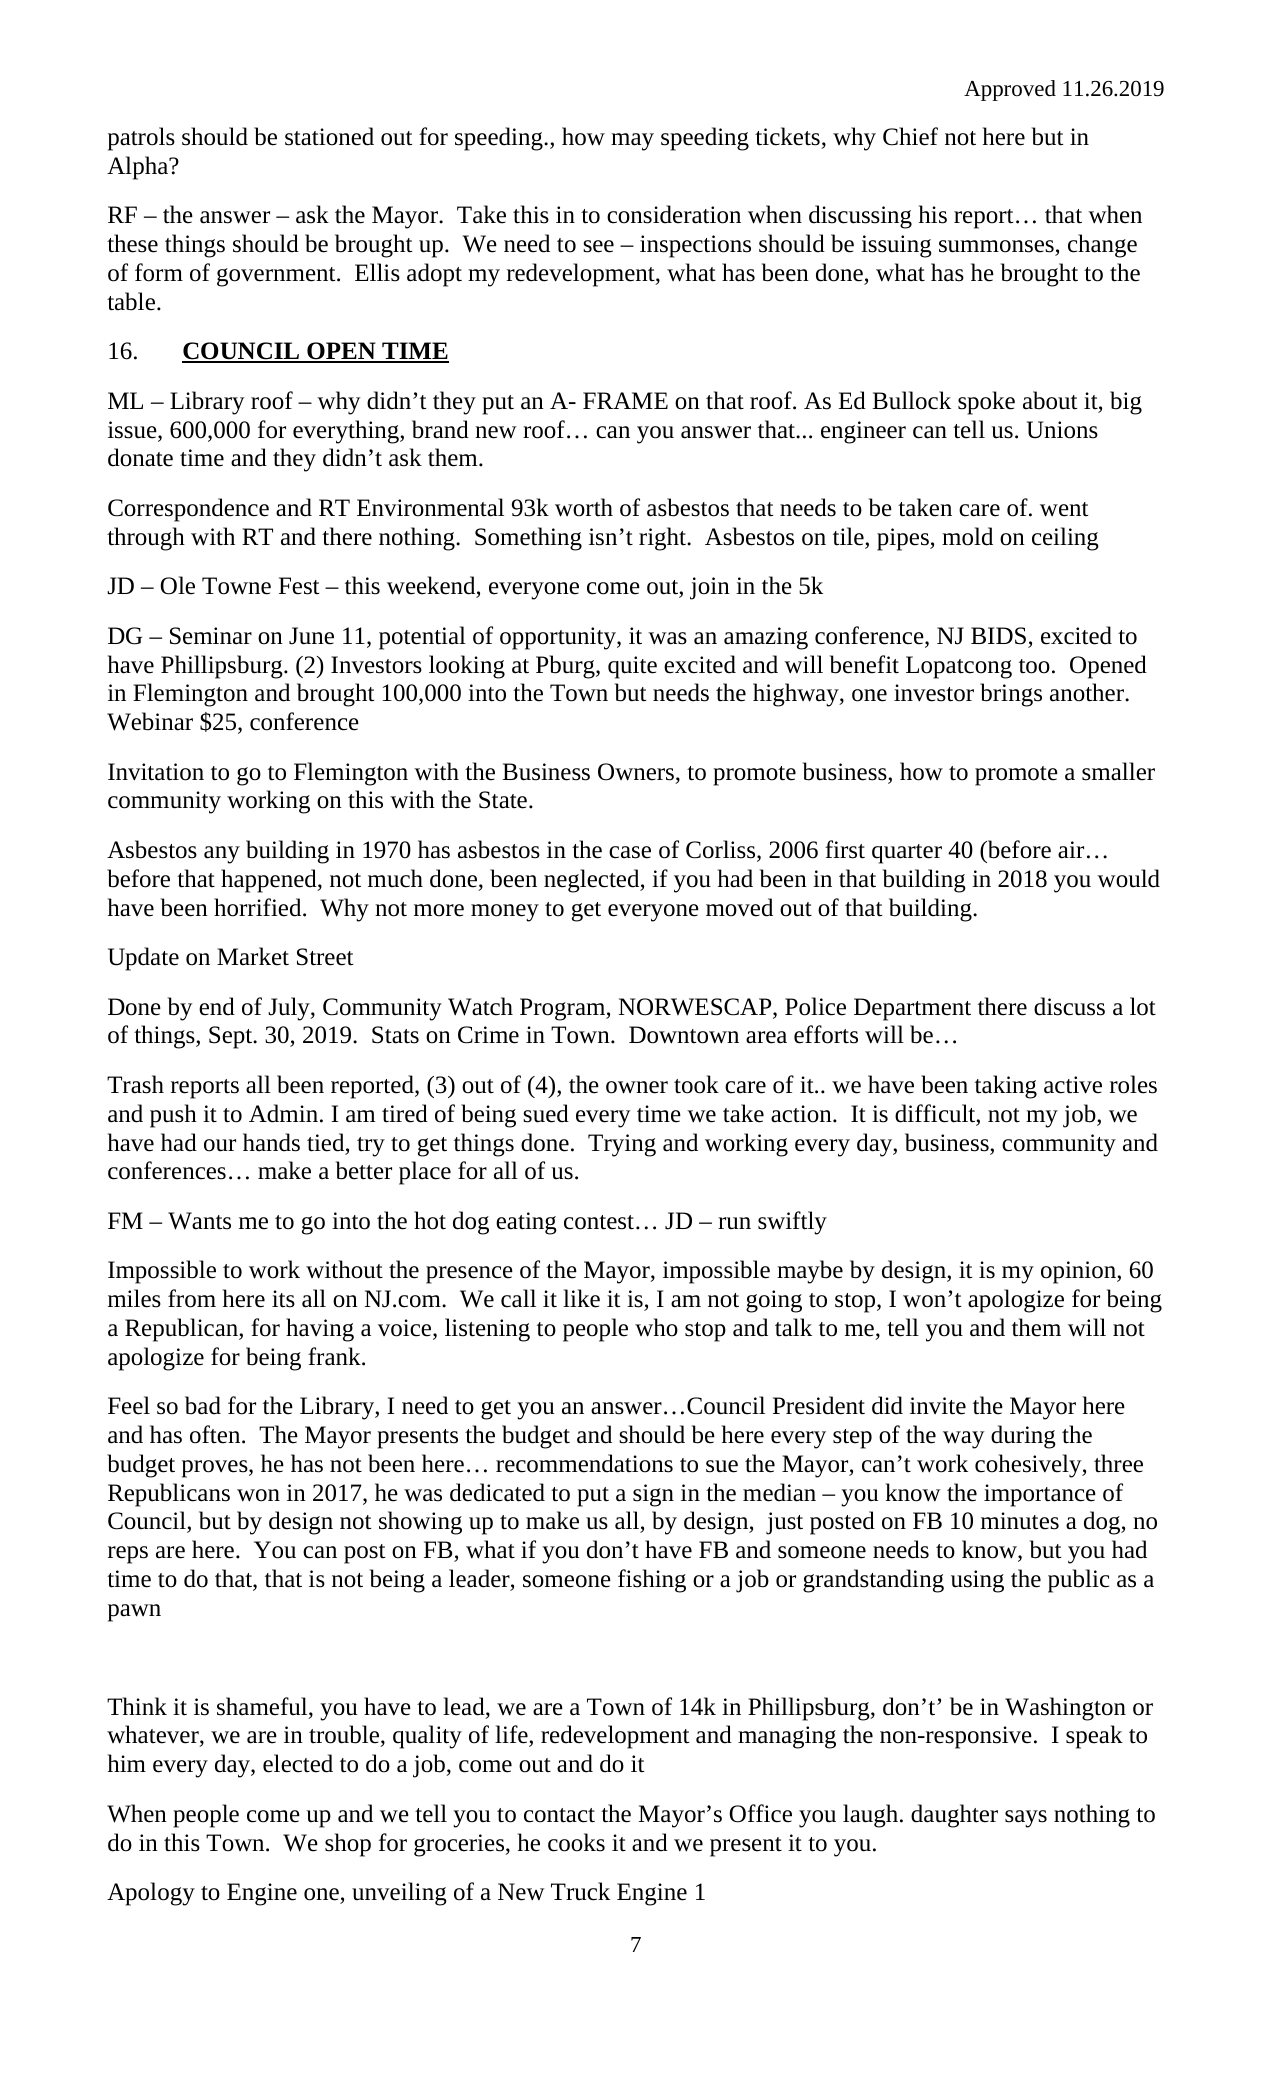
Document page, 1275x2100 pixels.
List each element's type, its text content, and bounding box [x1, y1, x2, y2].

text Correspondence and RT Environmental 93k worth of asbestos that needs to be taken care of. went through with RT and there nothing. Something isn’t right. Asbestos on tile, pipes, mold on ceiling [107, 493, 1164, 551]
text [107, 122, 1164, 180]
text Impossible to work without the presence of the Mayor, impossible maybe by design, it is my opinion, 60 miles from here its all on NJ.com. We call it like it is, I am not going to stop, I won’t apologize for being a Republican, for having a voice, listening to people who stop and talk to me, tell you and them will not apologize for being frank. [107, 1256, 1164, 1371]
text ML – Library roof – why didn’t they put an A- FRAME on that roof. As Ed Bullock spoke about it, big issue, 600,000 for everything, brand new roof… can you answer that... engineer can tell us. Unions donate time and they didn’t ask them. [107, 386, 1164, 472]
text Invitation to go to Flemington with the Business Owners, to promote business, how to promote a smaller community working on this with the State. [107, 757, 1164, 814]
text RF – the answer – ask the Mayor. Take this in to consideration when discussing his report… that when these things should be brought up. We need to see – inspections should be issuing summonses, change of form of government. Ellis adopt my redevelopment, what has been done, what has he brought to the table. [107, 201, 1164, 316]
text FM – Wants me to go into the hot dog eating contest… JD – run swiftly [107, 1206, 1164, 1235]
text Done by end of July, Community Watch Program, NORWESCAP, Police Department there discuss a lot of things, Sept. 30, 2019. Stats on Crime in Town. Downtown area efforts will be… [107, 992, 1164, 1049]
text DG – Seminar on June 11, potential of opportunity, it was an amazing conference, NJ BIDS, excited to have Phillipsburg. (2) Investors looking at Pburg, quite excited and will benefit Lopatcong too. Opened in Flemington and brought 100,000 into the Town but needs the highway, one investor brings another. Webinar $25, conference [107, 621, 1164, 736]
text Trash reports all been reported, (3) out of (4), the owner took care of it.. we have been taking active roles and push it to Admin. I am tired of being sued every time we take action. It is difficult, not my job, we have had our hands tied, try to get things done. Trying and working every day, business, community and conferences… make a better place for all of us. [107, 1070, 1164, 1185]
text Asbestos any building in 1970 has asbestos in the case of Corliss, 2006 first quarter 40 (before air…before that happened, not much done, been neglected, if you had been in that building in 2018 you would have been horrified. Why not more money to get everyone moved out of that building. [107, 835, 1164, 921]
text Update on Market Street [107, 942, 1164, 971]
text JD – Ole Towne Fest – this weekend, everyone come out, join in the 5k [107, 571, 1164, 600]
text Feel so bad for the Library, I need to get you an answer…Council President did invite the Mayor here and has often. The Mayor presents the budget and should be here every step of the way during the budget proves, he has not been here… recommendations to sue the Mayor, can’t work cohesively, three Republicans won in 2017, he was dedicated to put a sign in the median – you know the importance of Council, but by design not showing up to make us all, by design, just posted on FB 10 minutes a dog, no reps are here. You can post on FB, what if you don’t have FB and someone needs to know, but you had time to do that, that is not being a leader, someone fishing or a job or grandstanding using the public as a pawn [107, 1391, 1164, 1621]
text Think it is shameful, you have to lead, we are a Town of 14k in Phillipsburg, don’t’ be in Washington or whatever, we are in trouble, quality of life, redevelopment and managing the non-responsive. I speak to him every day, elected to do a job, come out and do it [107, 1692, 1164, 1778]
text Apology to Engine one, unveiling of a New Truck Engine 1 [107, 1877, 1164, 1906]
text 16. COUNCIL OPEN TIME [107, 336, 1164, 365]
text When people come up and we tell you to contact the Mayor’s Office you laugh. daughter says nothing to do in this Town. We shop for groceries, he cooks it and we present it to you. [107, 1799, 1164, 1856]
